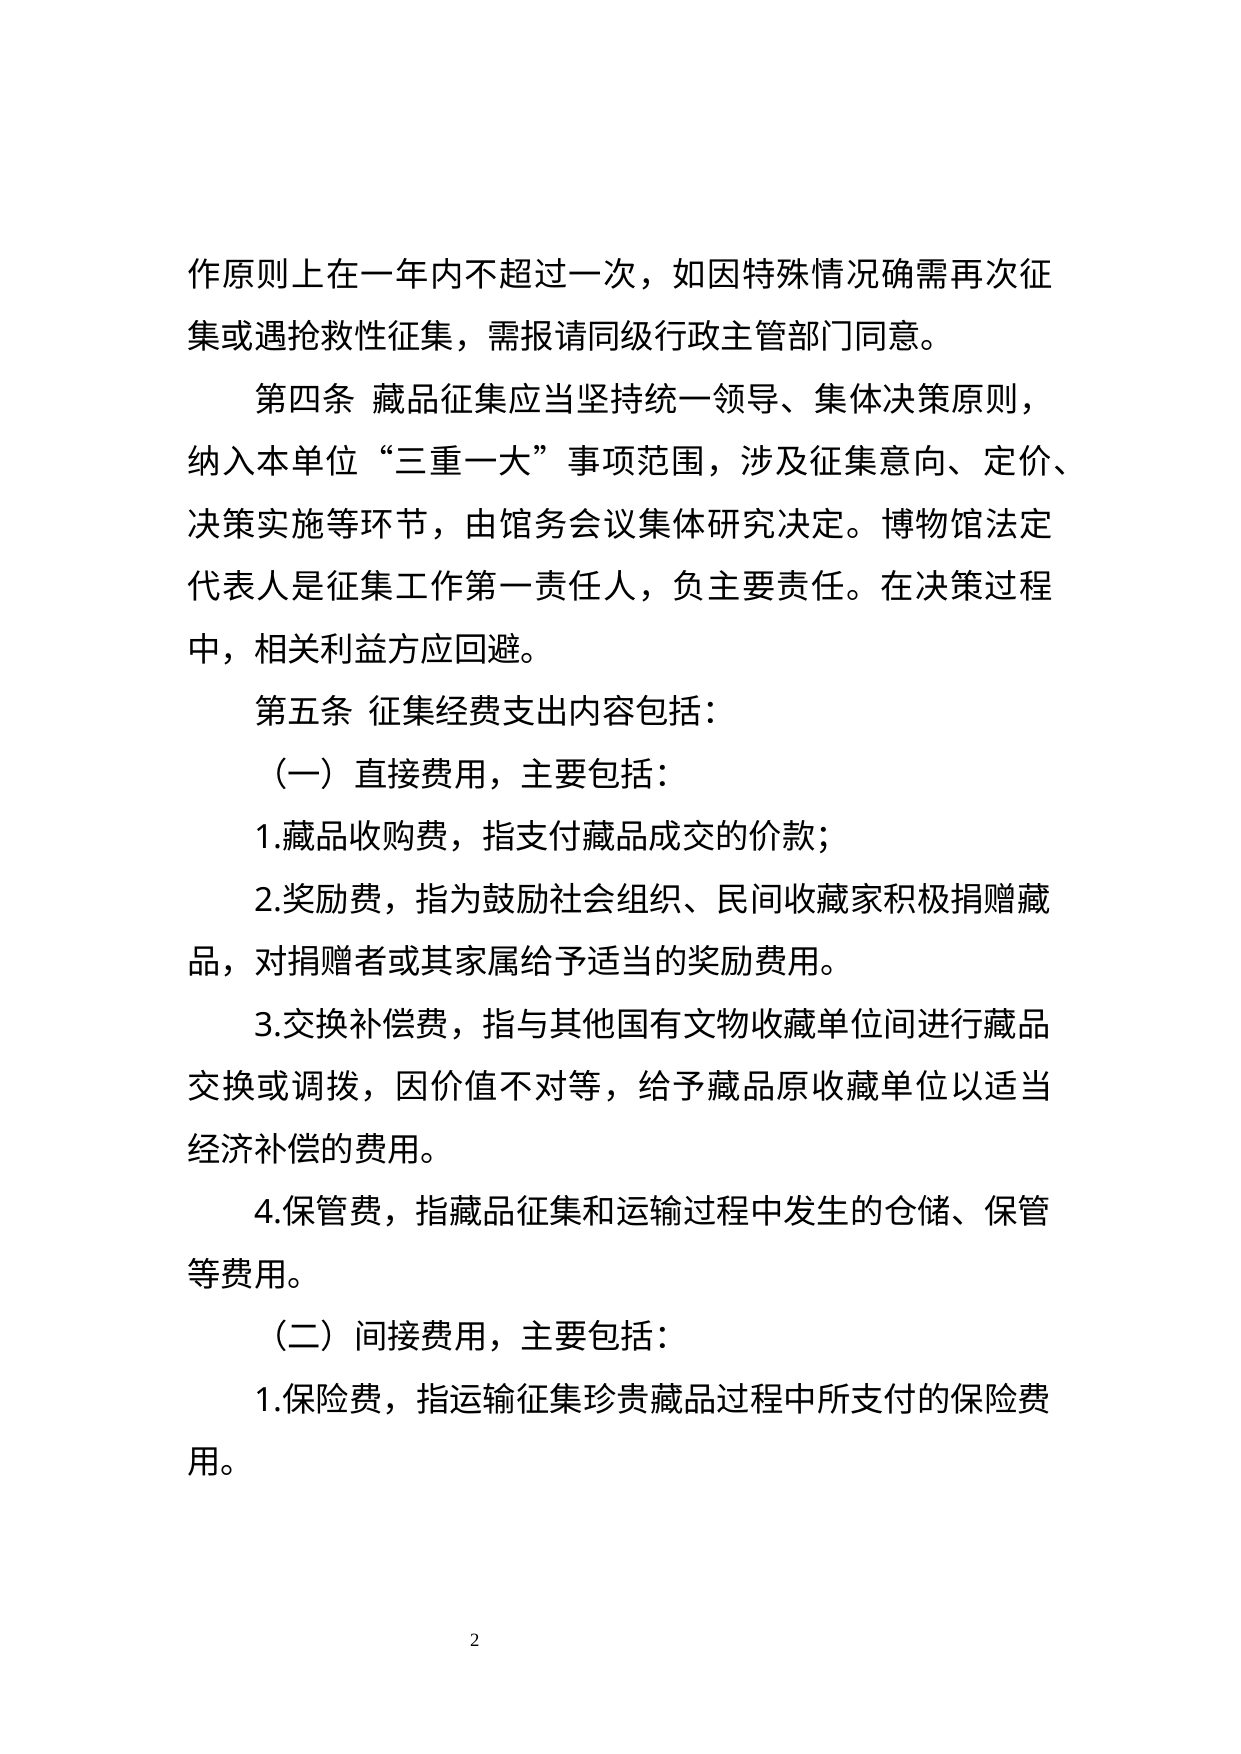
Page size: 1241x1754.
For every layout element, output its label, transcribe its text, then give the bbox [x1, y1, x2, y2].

text （一）直接费用，主要包括： [187, 736, 1053, 799]
text 4.保管费，指藏品征集和运输过程中发生的仓储、保管等费用。 [187, 1174, 1053, 1299]
text 1.保险费，指运输征集珍贵藏品过程中所支付的保险费用。 [187, 1361, 1053, 1486]
text （二）间接费用，主要包括： [187, 1299, 1053, 1361]
text 第四条 藏品征集应当坚持统一领导、集体决策原则，纳入本单位“三重一大”事项范围，涉及征集意向、定价、决策实施等环节，由馆务会议集体研究决定。博物馆法定代表人是征集工作第一责任人，负主要责任。在决策过程中，相关利益方应回避。 [187, 361, 1053, 674]
text 2.奖励费，指为鼓励社会组织、民间收藏家积极捐赠藏品，对捐赠者或其家属给予适当的奖励费用。 [187, 861, 1053, 986]
text 1.藏品收购费，指支付藏品成交的价款； [187, 799, 1053, 861]
text 3.交换补偿费，指与其他国有文物收藏单位间进行藏品交换或调拨，因价值不对等，给予藏品原收藏单位以适当经济补偿的费用。 [187, 986, 1053, 1174]
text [187, 236, 1053, 361]
text 第五条 征集经费支出内容包括： [187, 674, 1053, 736]
